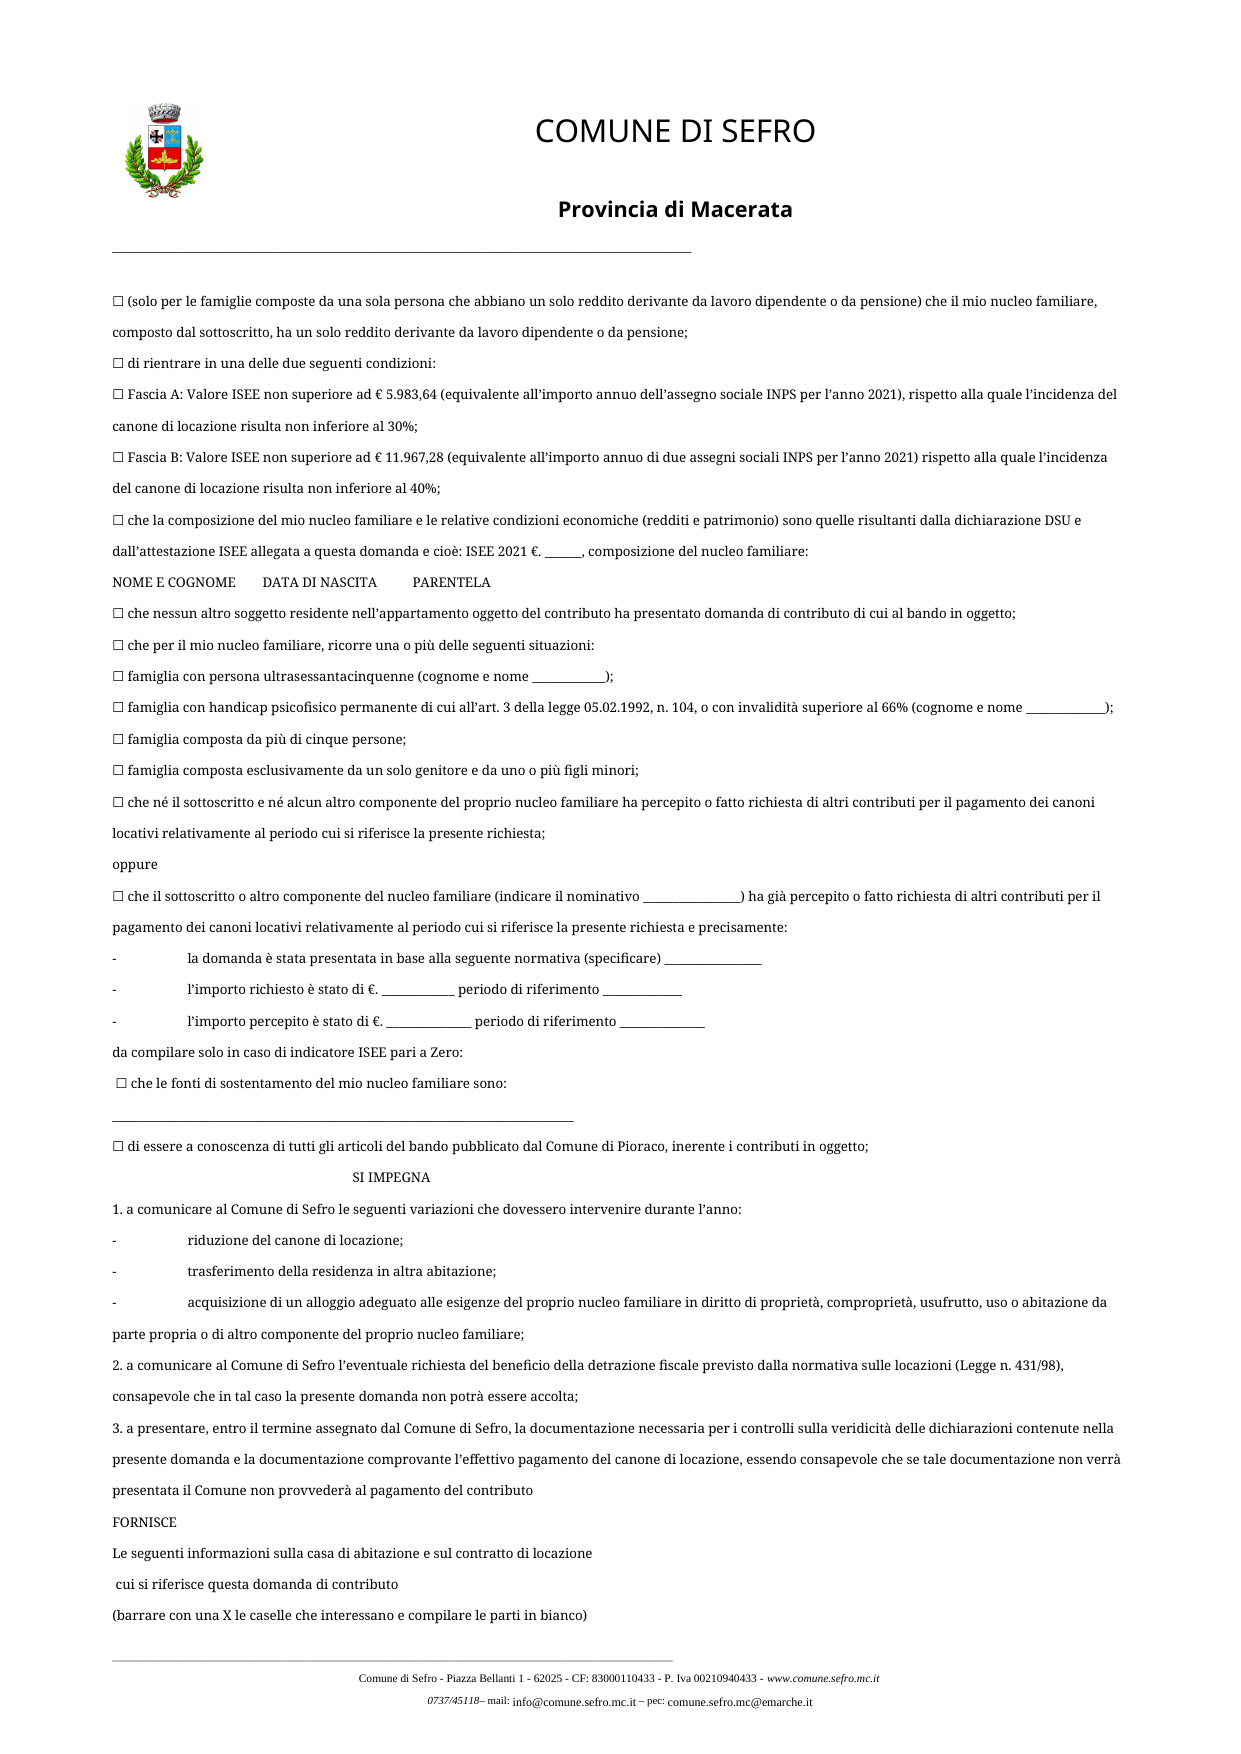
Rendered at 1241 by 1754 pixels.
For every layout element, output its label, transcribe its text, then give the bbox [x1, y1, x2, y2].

text - la domanda è stata presentata in base alla seguente normativa (specificare) ________________ [112, 936, 1128, 968]
text 3. a presentare, entro il termine assegnato dal Comune di Sefro, la documentazione necessaria per i controlli sulla veridicità delle dichiarazioni contenute nella presente domanda e la documentazione comprovante l’effettivo pagamento del canone di locazione, essendo consapevole che se tale documentazione non verrà presentata il Comune non provvederà al pagamento del contributo [112, 1406, 1128, 1499]
text ☐ che nessun altro soggetto residente nell’appartamento oggetto del contributo ha presentato domanda di contributo di cui al bando in oggetto; [112, 592, 1128, 623]
text oppure [112, 842, 1128, 874]
text - riduzione del canone di locazione; [112, 1218, 1128, 1249]
text SI IMPEGNA [112, 1156, 1128, 1187]
text ☐ che le fonti di sostentamento del mio nucleo familiare sono: [112, 1062, 1128, 1093]
text 1. a comunicare al Comune di Sefro le seguenti variazioni che dovessero intervenire durante l’anno: [112, 1187, 1128, 1218]
text Le seguenti informazioni sulla casa di abitazione e sul contratto di locazione [112, 1531, 1128, 1562]
text ☐ che il sottoscritto o altro componente del nucleo familiare (indicare il nominativo ________________) ha già percepito o fatto richiesta di altri contributi per il pagamento dei canoni locativi relativamente al periodo cui si riferisce la presente richiesta e precisamente: [112, 874, 1128, 936]
text 2. a comunicare al Comune di Sefro l’eventuale richiesta del beneficio della detrazione fiscale previsto dalla normativa sulle locazioni (Legge n. 431/98), consapevole che in tal caso la presente domanda non potrà essere accolta; [112, 1343, 1128, 1406]
text ☐ Fascia B: Valore ISEE non superiore ad € 11.967,28 (equivalente all’importo annuo di due assegni sociali INPS per l’anno 2021) rispetto alla quale l’incidenza del canone di locazione risulta non inferiore al 40%; [112, 435, 1128, 498]
text FORNISCE [112, 1500, 1128, 1531]
text ☐ famiglia composta esclusivamente da un solo genitore e da uno o più figli minori; [112, 748, 1128, 780]
text ☐ (solo per le famiglie composte da una sola persona che abbiano un solo reddito derivante da lavoro dipendente o da pensione) che il mio nucleo familiare, composto dal sottoscritto, ha un solo reddito derivante da lavoro dipendente o da pensione; [112, 279, 1128, 341]
picture [125, 103, 204, 198]
text ☐ di rientrare in una delle due seguenti condizioni: [112, 341, 1128, 373]
text ☐ che per il mio nucleo familiare, ricorre una o più delle seguenti situazioni: [112, 623, 1128, 654]
text ☐ famiglia con handicap psicofisico permanente di cui all’art. 3 della legge 05.02.1992, n. 104, o con invalidità superiore al 66% (cognome e nome _____________); [112, 686, 1128, 717]
text - l’importo richiesto è stato di €. ____________ periodo di riferimento _____________ [112, 968, 1128, 999]
text da compilare solo in caso di indicatore ISEE pari a Zero: [112, 1030, 1128, 1061]
text ____________________________________________________________________________ [112, 1093, 1128, 1124]
text ☐ famiglia con persona ultrasessantacinquenne (cognome e nome ____________); [112, 654, 1128, 686]
text (barrare con una X le caselle che interessano e compilare le parti in bianco) [112, 1594, 1128, 1625]
text ☐ che né il sottoscritto e né alcun altro componente del proprio nucleo familiare ha percepito o fatto richiesta di altri contributi per il pagamento dei canoni locativi relativamente al periodo cui si riferisce la presente richiesta; [112, 780, 1128, 842]
text - l’importo percepito è stato di €. ______________ periodo di riferimento ______________ [112, 999, 1128, 1030]
text cui si riferisce questa domanda di contributo [112, 1562, 1128, 1594]
text ☐ di essere a conoscenza di tutti gli articoli del bando pubblicato dal Comune di Pioraco, inerente i contributi in oggetto; [112, 1124, 1128, 1155]
text ☐ che la composizione del mio nucleo familiare e le relative condizioni economiche (redditi e patrimonio) sono quelle risultanti dalla dichiarazione DSU e dall’attestazione ISEE allegata a questa domanda e cioè: ISEE 2021 €. ______, composizione del nucleo familiare: [112, 498, 1128, 560]
text - trasferimento della residenza in altra abitazione; [112, 1249, 1128, 1281]
text ☐ famiglia composta da più di cinque persone; [112, 717, 1128, 748]
text - acquisizione di un alloggio adeguato alle esigenze del proprio nucleo familiare in diritto di proprietà, comproprietà, usufrutto, uso o abitazione da parte propria o di altro componente del proprio nucleo familiare; [112, 1281, 1128, 1343]
text ☐ Fascia A: Valore ISEE non superiore ad € 5.983,64 (equivalente all’importo annuo dell’assegno sociale INPS per l’anno 2021), rispetto alla quale l’incidenza del canone di locazione risulta non inferiore al 30%; [112, 373, 1128, 435]
text NOME E COGNOME DATA DI NASCITA PARENTELA [112, 560, 1128, 592]
